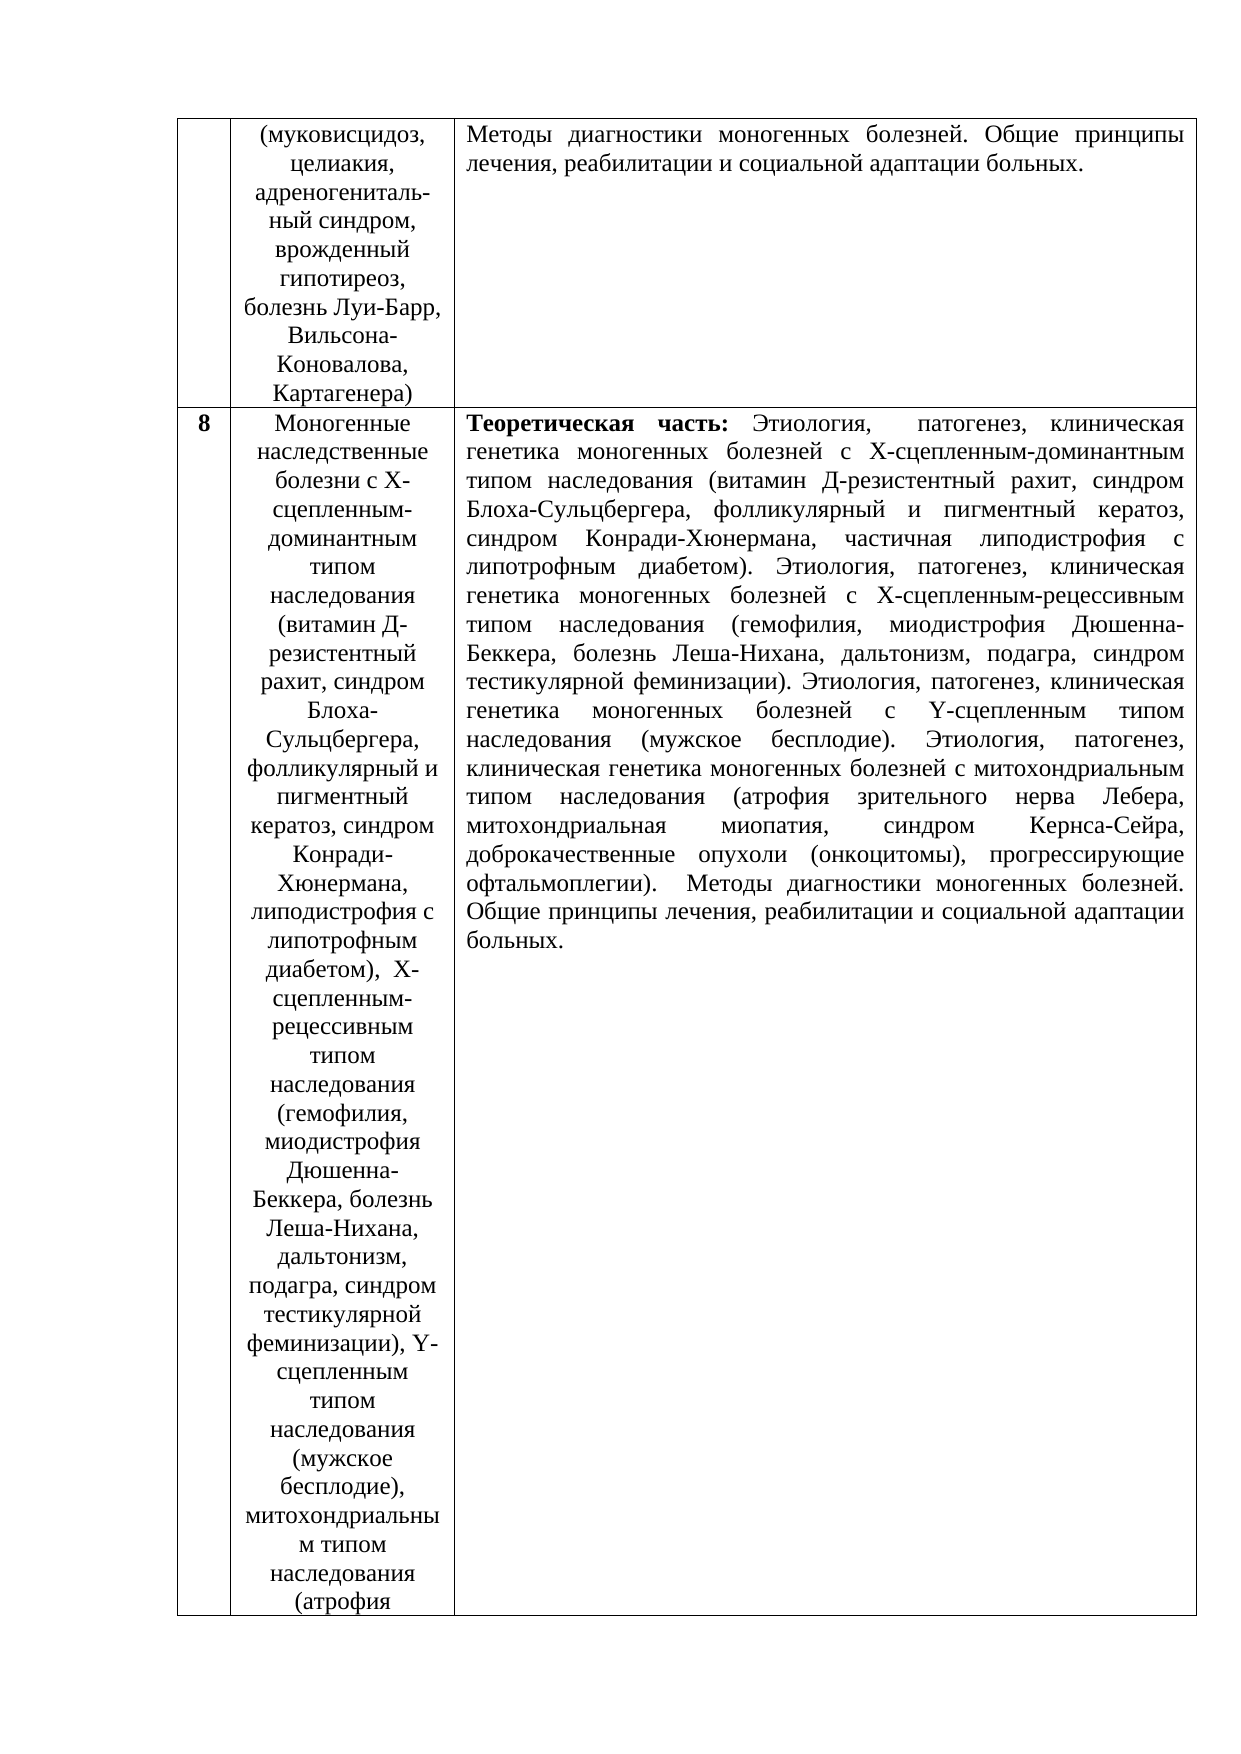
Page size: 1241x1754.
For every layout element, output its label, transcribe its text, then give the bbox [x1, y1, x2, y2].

table_cell 8 [178, 408, 230, 1615]
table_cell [455, 119, 1196, 407]
table_cell 7 [178, 119, 230, 407]
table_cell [231, 119, 454, 407]
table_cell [231, 408, 454, 1615]
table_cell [455, 408, 1196, 1615]
